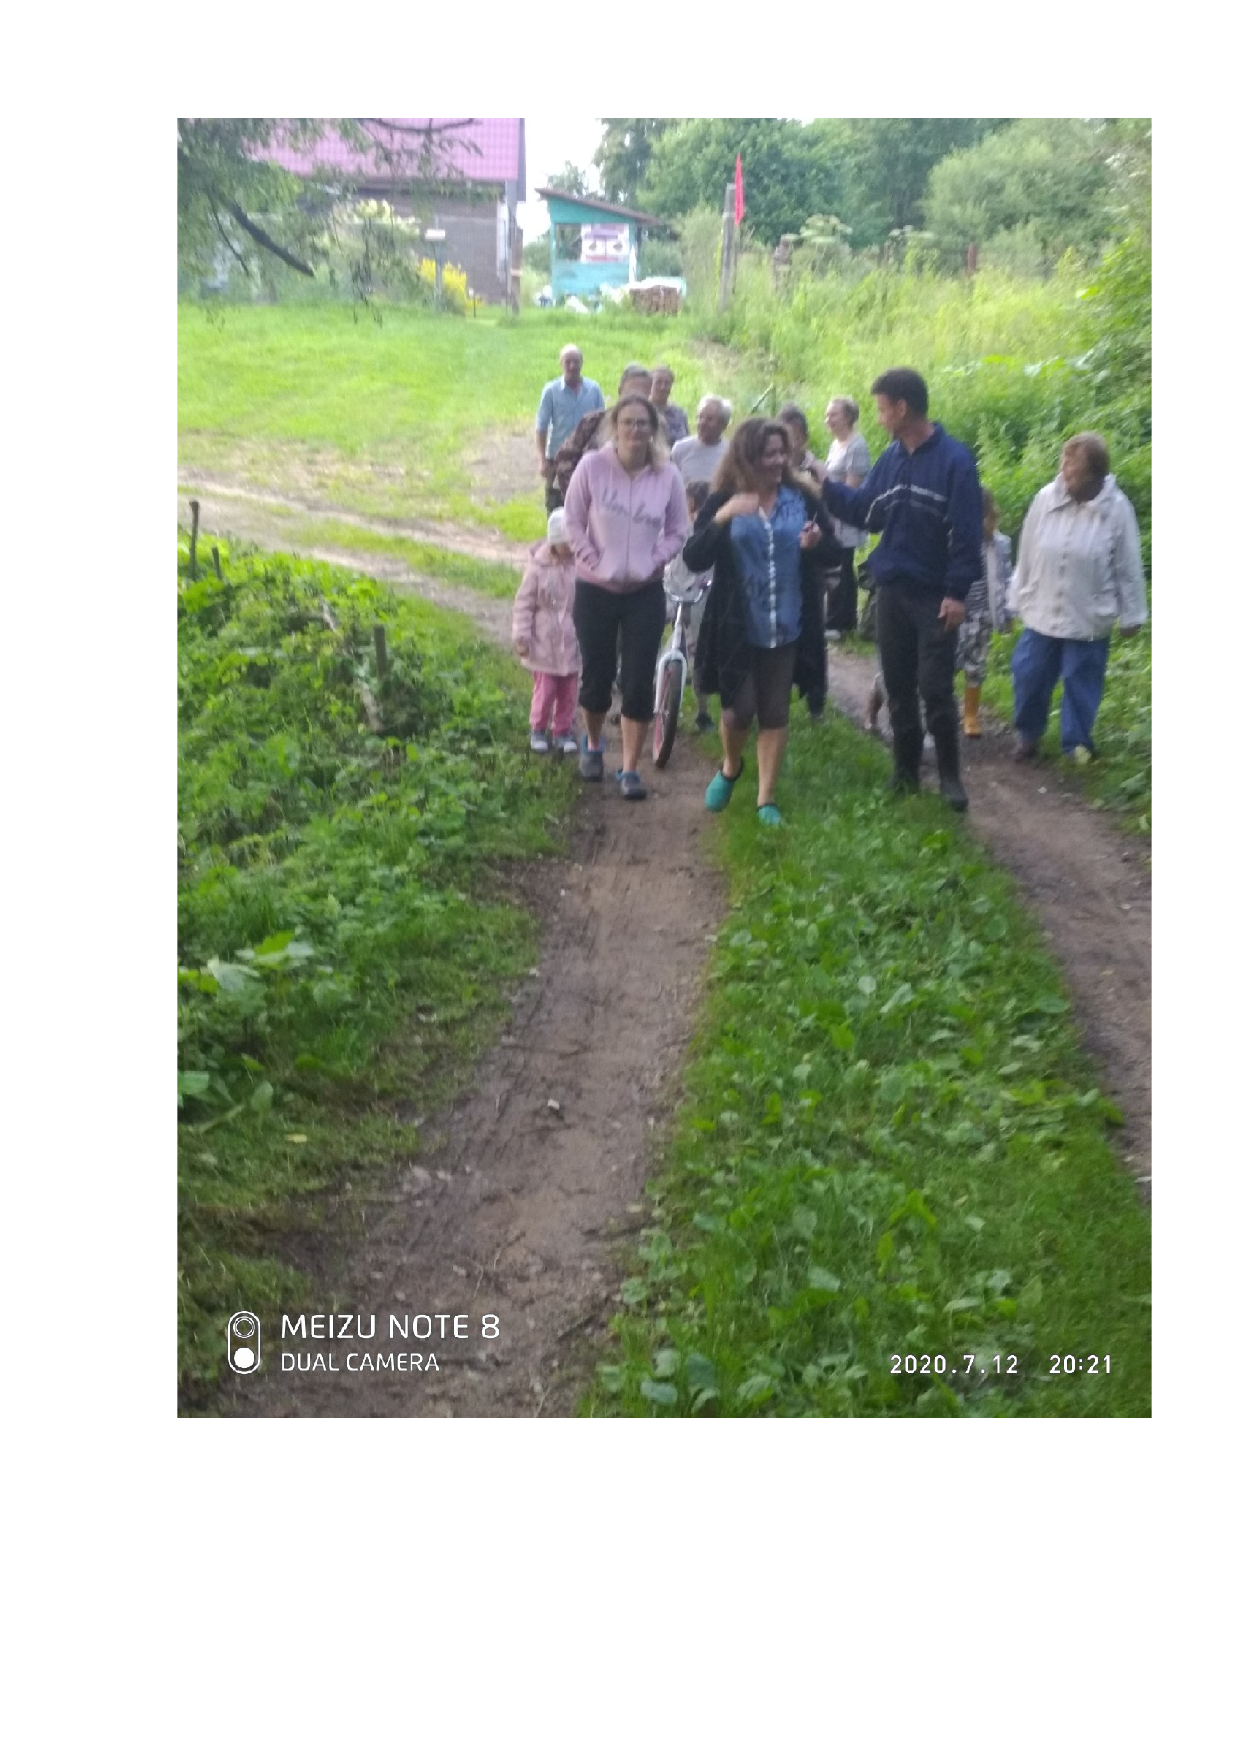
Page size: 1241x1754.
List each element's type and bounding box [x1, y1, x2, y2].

picture [177, 118, 1152, 1418]
